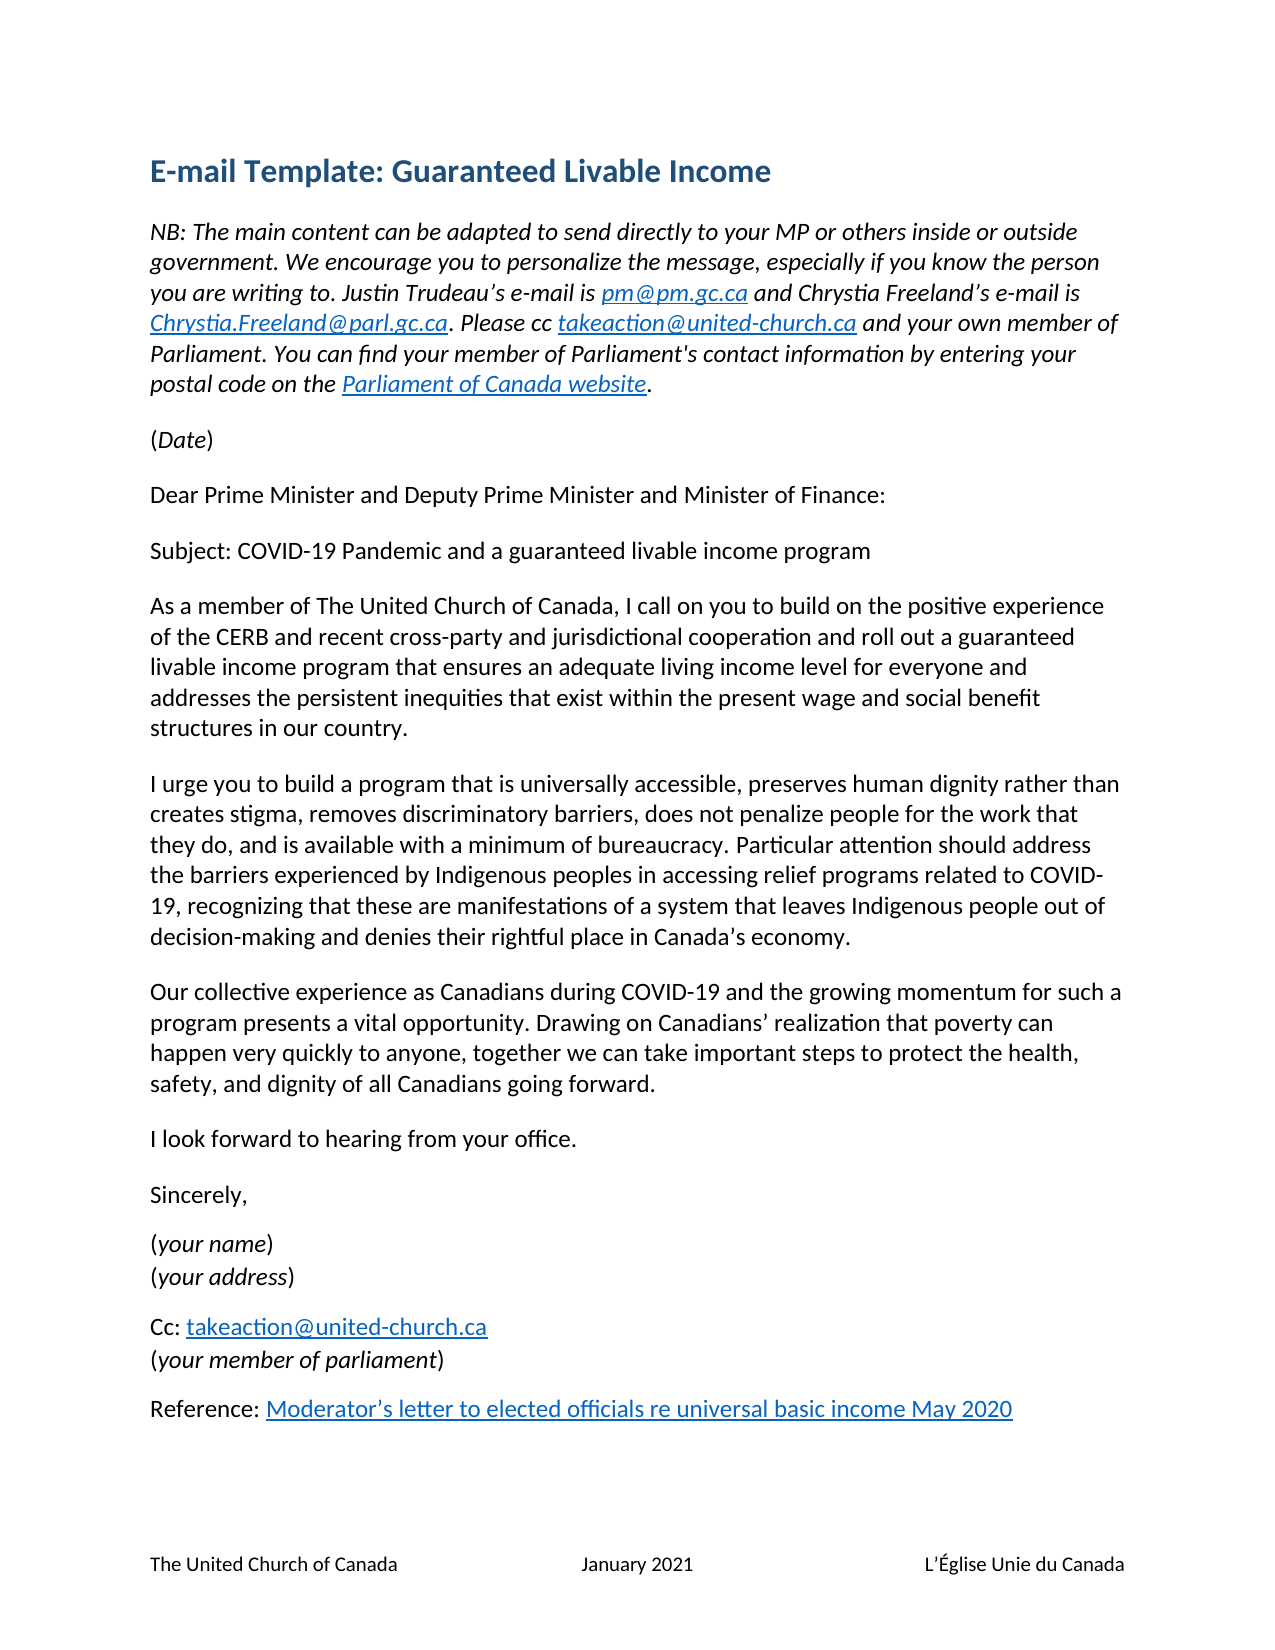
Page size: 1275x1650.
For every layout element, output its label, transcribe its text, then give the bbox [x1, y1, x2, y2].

text Sincerely, [150, 1179, 1125, 1209]
text Subject: COVID-19 Pandemic and a guaranteed livable income program [150, 535, 1125, 565]
text NB: The main content can be adapted to send directly to your MP or others inside or outside government. We encourage you to personalize the message, especially if you know the person you are writing to. Justin Trudeau’s e-mail is pm@pm.gc.ca and Chrystia Freeland’s e-mail is Chrystia.Freeland@parl.gc.ca. Please cc takeaction@united-church.ca and your own member of Parliament. You can find your member of Parliament's contact information by entering your postal code on the Parliament of Canada website. [150, 216, 1125, 399]
text As a member of The United Church of Canada, I call on you to build on the positive experience of the CERB and recent cross-party and jurisdictional cooperation and roll out a guaranteed livable income program that ensures an adequate living income level for everyone and addresses the persistent inequities that exist within the present wage and social benefit structures in our country. [150, 590, 1125, 743]
text Cc: takeaction@united-church.ca (your member of parliament) [150, 1311, 1125, 1374]
text I urge you to build a program that is universally accessible, preserves human dignity rather than creates stigma, removes discriminatory barriers, does not penalize people for the work that they do, and is available with a minimum of bureaucracy. Particular attention should address the barriers experienced by Indigenous peoples in accessing relief programs related to COVID-19, recognizing that these are manifestations of a system that leaves Indigenous people out of decision-making and denies their rightful place in Canada’s economy. [150, 768, 1125, 951]
text Reference: Moderator’s letter to elected officials re universal basic income May 2020 [150, 1393, 1125, 1424]
text E-mail Template: Guaranteed Livable Income [150, 150, 1125, 191]
text (Date) [150, 424, 1125, 454]
text Our collective experience as Canadians during COVID-19 and the growing momentum for such a program presents a vital opportunity. Drawing on Canadians’ realization that poverty can happen very quickly to anyone, together we can take important steps to protect the health, safety, and dignity of all Canadians going forward. [150, 976, 1125, 1098]
text Dear Prime Minister and Deputy Prime Minister and Minister of Finance: [150, 479, 1125, 510]
text (your name) (your address) [150, 1228, 1125, 1292]
text I look forward to hearing from your office. [150, 1123, 1125, 1154]
